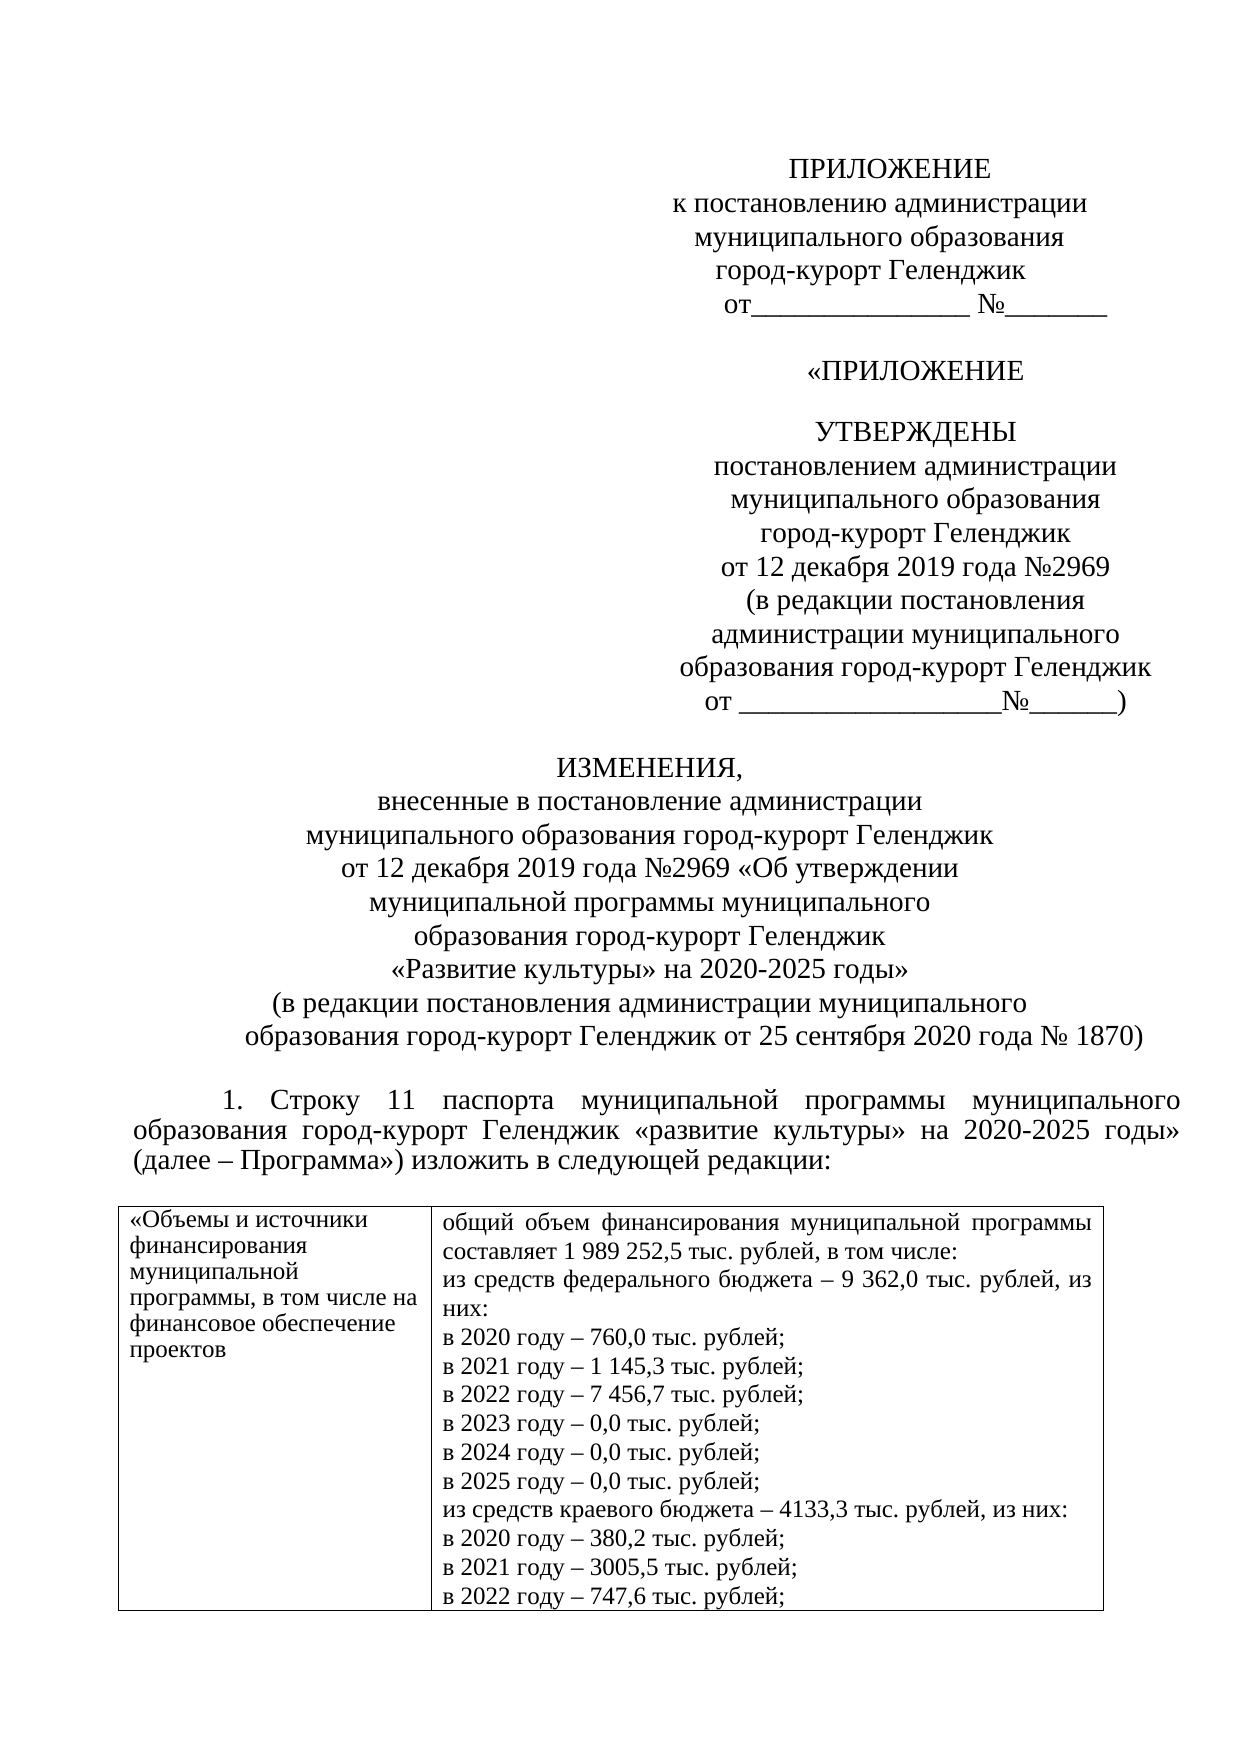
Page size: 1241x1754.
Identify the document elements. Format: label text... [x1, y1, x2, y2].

text (в редакции постановления [650, 582, 1181, 616]
list 1. Строку 11 паспорта муниципальной программы муниципального образования город-курорт Геленджик «развитие культуры» на 2020-2025 годы» (далее – Программа») изложить в следующей редакции: [133, 1085, 1181, 1176]
text город-курорт Геленджик [650, 252, 1181, 286]
text ИЗМЕНЕНИЯ, [118, 750, 1181, 783]
text от 12 декабря 2019 года №2969 [650, 549, 1181, 582]
text образования город-курорт Геленджик [118, 918, 1181, 951]
text «ПРИЛОЖЕНИЕ [650, 353, 1181, 386]
text город-курорт Геленджик [650, 515, 1181, 549]
text муниципального образования [118, 219, 1181, 252]
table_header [119, 1207, 431, 1609]
text от __________________№______) [650, 683, 1181, 716]
text образования город-курорт Геленджик от 25 сентября 2020 года № 1870) [118, 1018, 1181, 1052]
text УТВЕРЖДЕНЫ [650, 386, 1181, 448]
text внесенные в постановление администрации [118, 783, 1181, 817]
text администрации муниципального образования город-курорт Геленджик [650, 616, 1181, 683]
text муниципальной программы муниципального [118, 884, 1181, 918]
text постановлением администрации [650, 448, 1181, 482]
text ПРИЛОЖЕНИЕ [650, 152, 1181, 185]
text (в редакции постановления администрации муниципального [118, 985, 1181, 1018]
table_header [432, 1207, 1103, 1609]
text от 12 декабря 2019 года №2969 «Об утверждении [118, 851, 1181, 884]
text муниципального образования [650, 482, 1181, 515]
text к постановлению администрации [118, 185, 1181, 219]
text муниципального образования город-курорт Геленджик [118, 817, 1181, 851]
text «Развитие культуры» на 2020-2025 годы» [118, 951, 1181, 985]
text от_______________ №_______ [650, 286, 1181, 319]
